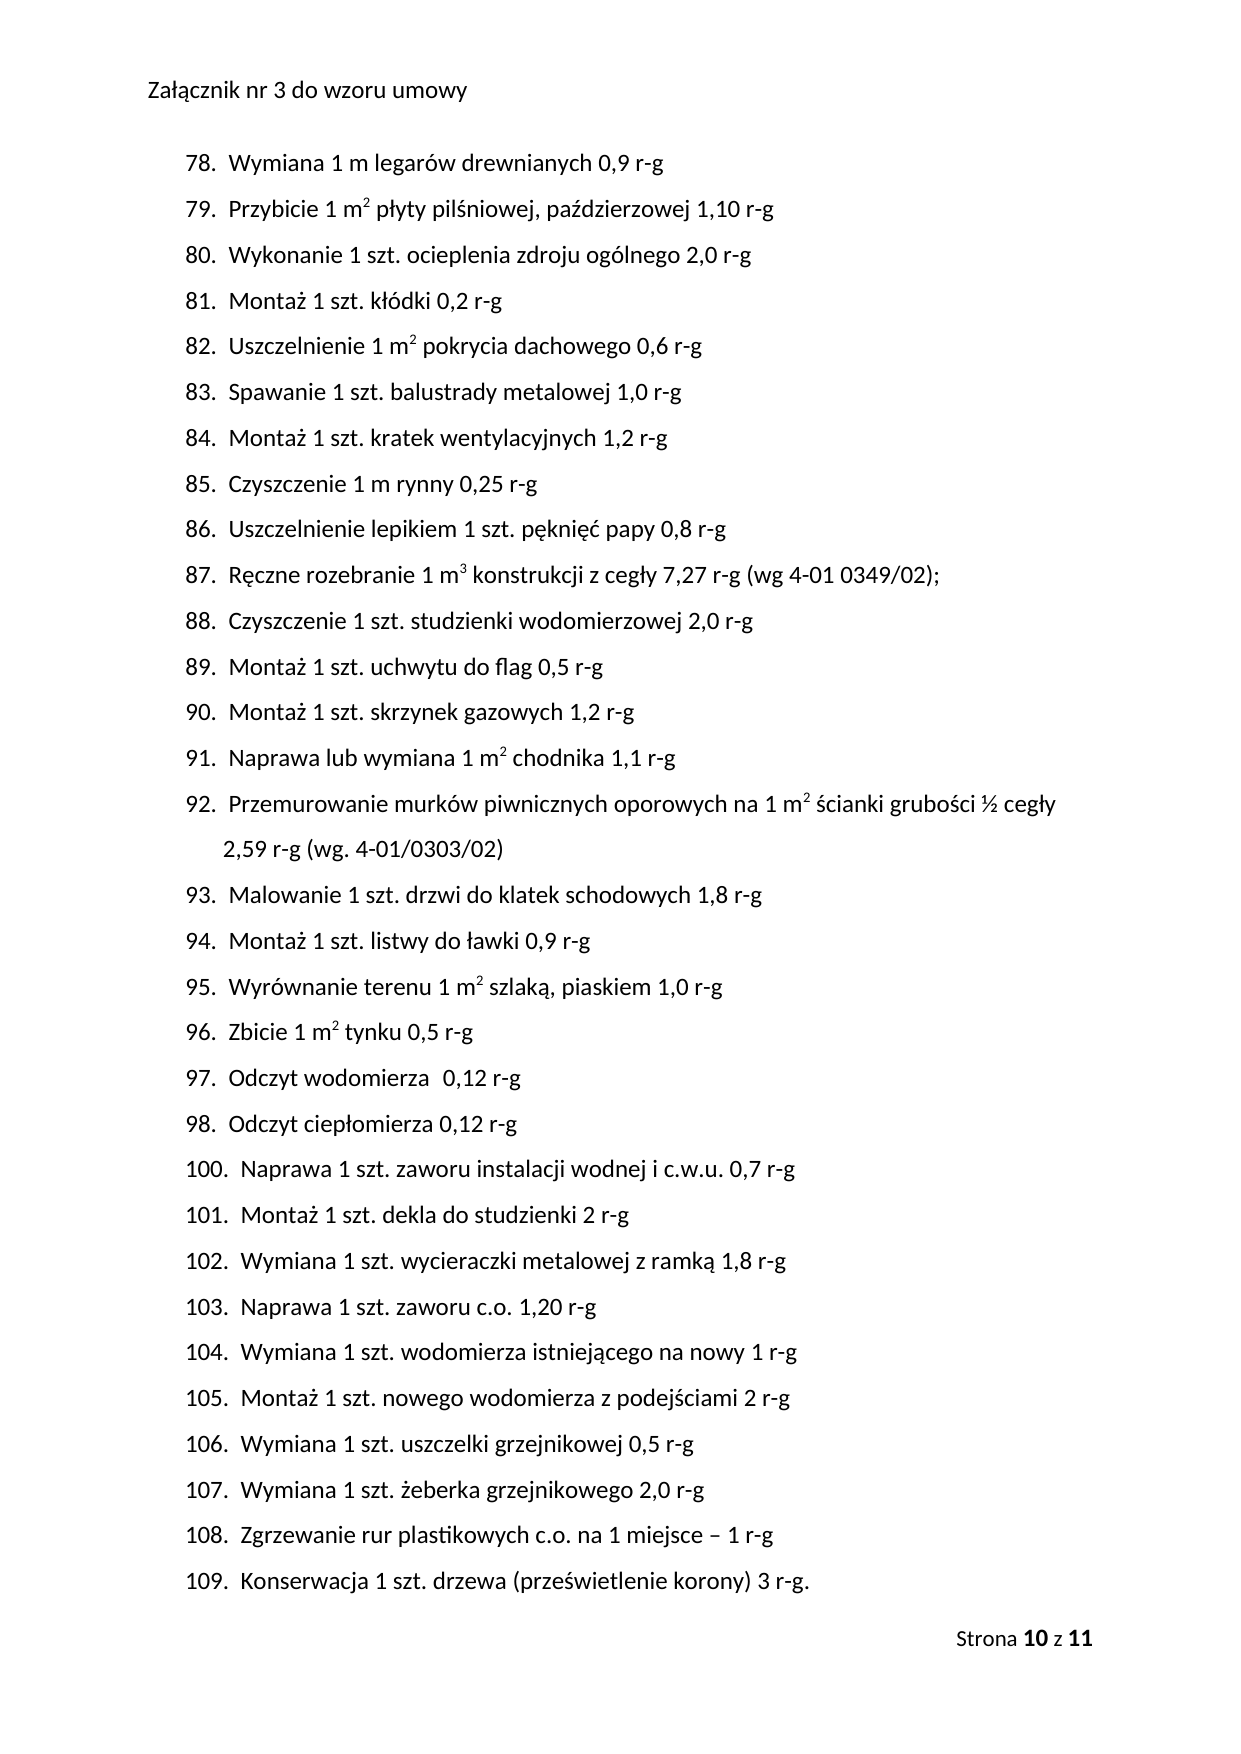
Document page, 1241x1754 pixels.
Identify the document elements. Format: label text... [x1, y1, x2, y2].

text 107. Wymiana 1 szt. żeberka grzejnikowego 2,0 r-g [185, 1474, 1093, 1504]
list Naprawa lub wymiana 1 m2 chodnika 1,1 r-g [185, 742, 1093, 773]
list Ręczne rozebranie 1 m3 konstrukcji z cegły 7,27 r-g (wg 4-01 0349/02); [185, 559, 1093, 590]
list Czyszczenie 1 szt. studzienki wodomierzowej 2,0 r-g [185, 605, 1093, 635]
list Zbicie 1 m2 tynku 0,5 r-g [185, 1016, 1093, 1047]
text 106. Wymiana 1 szt. uszczelki grzejnikowej 0,5 r-g [185, 1428, 1093, 1458]
list Uszczelnienie 1 m2 pokrycia dachowego 0,6 r-g [185, 331, 1093, 361]
list Malowanie 1 szt. drzwi do klatek schodowych 1,8 r-g [185, 879, 1093, 910]
list Montaż 1 szt. listwy do ławki 0,9 r-g [185, 925, 1093, 956]
text 108. Zgrzewanie rur plastikowych c.o. na 1 miejsce – 1 r-g [185, 1519, 1093, 1550]
text 105. Montaż 1 szt. nowego wodomierza z podejściami 2 r-g [185, 1382, 1093, 1413]
list Uszczelnienie lepikiem 1 szt. pęknięć papy 0,8 r-g [185, 513, 1093, 544]
text 109. Konserwacja 1 szt. drzewa (prześwietlenie korony) 3 r-g. [185, 1565, 1093, 1596]
text 102. Wymiana 1 szt. wycieraczki metalowej z ramką 1,8 r-g [185, 1245, 1093, 1276]
list Odczyt ciepłomierza 0,12 r-g [185, 1108, 1093, 1138]
text 104. Wymiana 1 szt. wodomierza istniejącego na nowy 1 r-g [185, 1337, 1093, 1367]
list Wymiana 1 m legarów drewnianych 0,9 r-g [185, 148, 1093, 178]
list Spawanie 1 szt. balustrady metalowej 1,0 r-g [185, 376, 1093, 407]
list Montaż 1 szt. uchwytu do flag 0,5 r-g [185, 651, 1093, 681]
list Montaż 1 szt. kratek wentylacyjnych 1,2 r-g [185, 422, 1093, 452]
list Czyszczenie 1 m rynny 0,25 r-g [185, 468, 1093, 498]
list Montaż 1 szt. skrzynek gazowych 1,2 r-g [185, 696, 1093, 727]
list Wykonanie 1 szt. ocieplenia zdroju ogólnego 2,0 r-g [185, 239, 1093, 269]
list Odczyt wodomierza 0,12 r-g [185, 1062, 1093, 1093]
text 103. Naprawa 1 szt. zaworu c.o. 1,20 r-g [185, 1291, 1093, 1321]
text 101. Montaż 1 szt. dekla do studzienki 2 r-g [185, 1199, 1093, 1230]
list Wyrównanie terenu 1 m2 szlaką, piaskiem 1,0 r-g [185, 971, 1093, 1001]
text 100. Naprawa 1 szt. zaworu instalacji wodnej i c.w.u. 0,7 r-g [185, 1154, 1093, 1184]
list Przemurowanie murków piwnicznych oporowych na 1 m2 ścianki grubości ½ cegły 2,59 r-g (wg. 4-01/0303/02) [185, 788, 1093, 864]
list Przybicie 1 m2 płyty pilśniowej, paździerzowej 1,10 r-g [185, 193, 1093, 224]
list Montaż 1 szt. kłódki 0,2 r-g [185, 285, 1093, 315]
